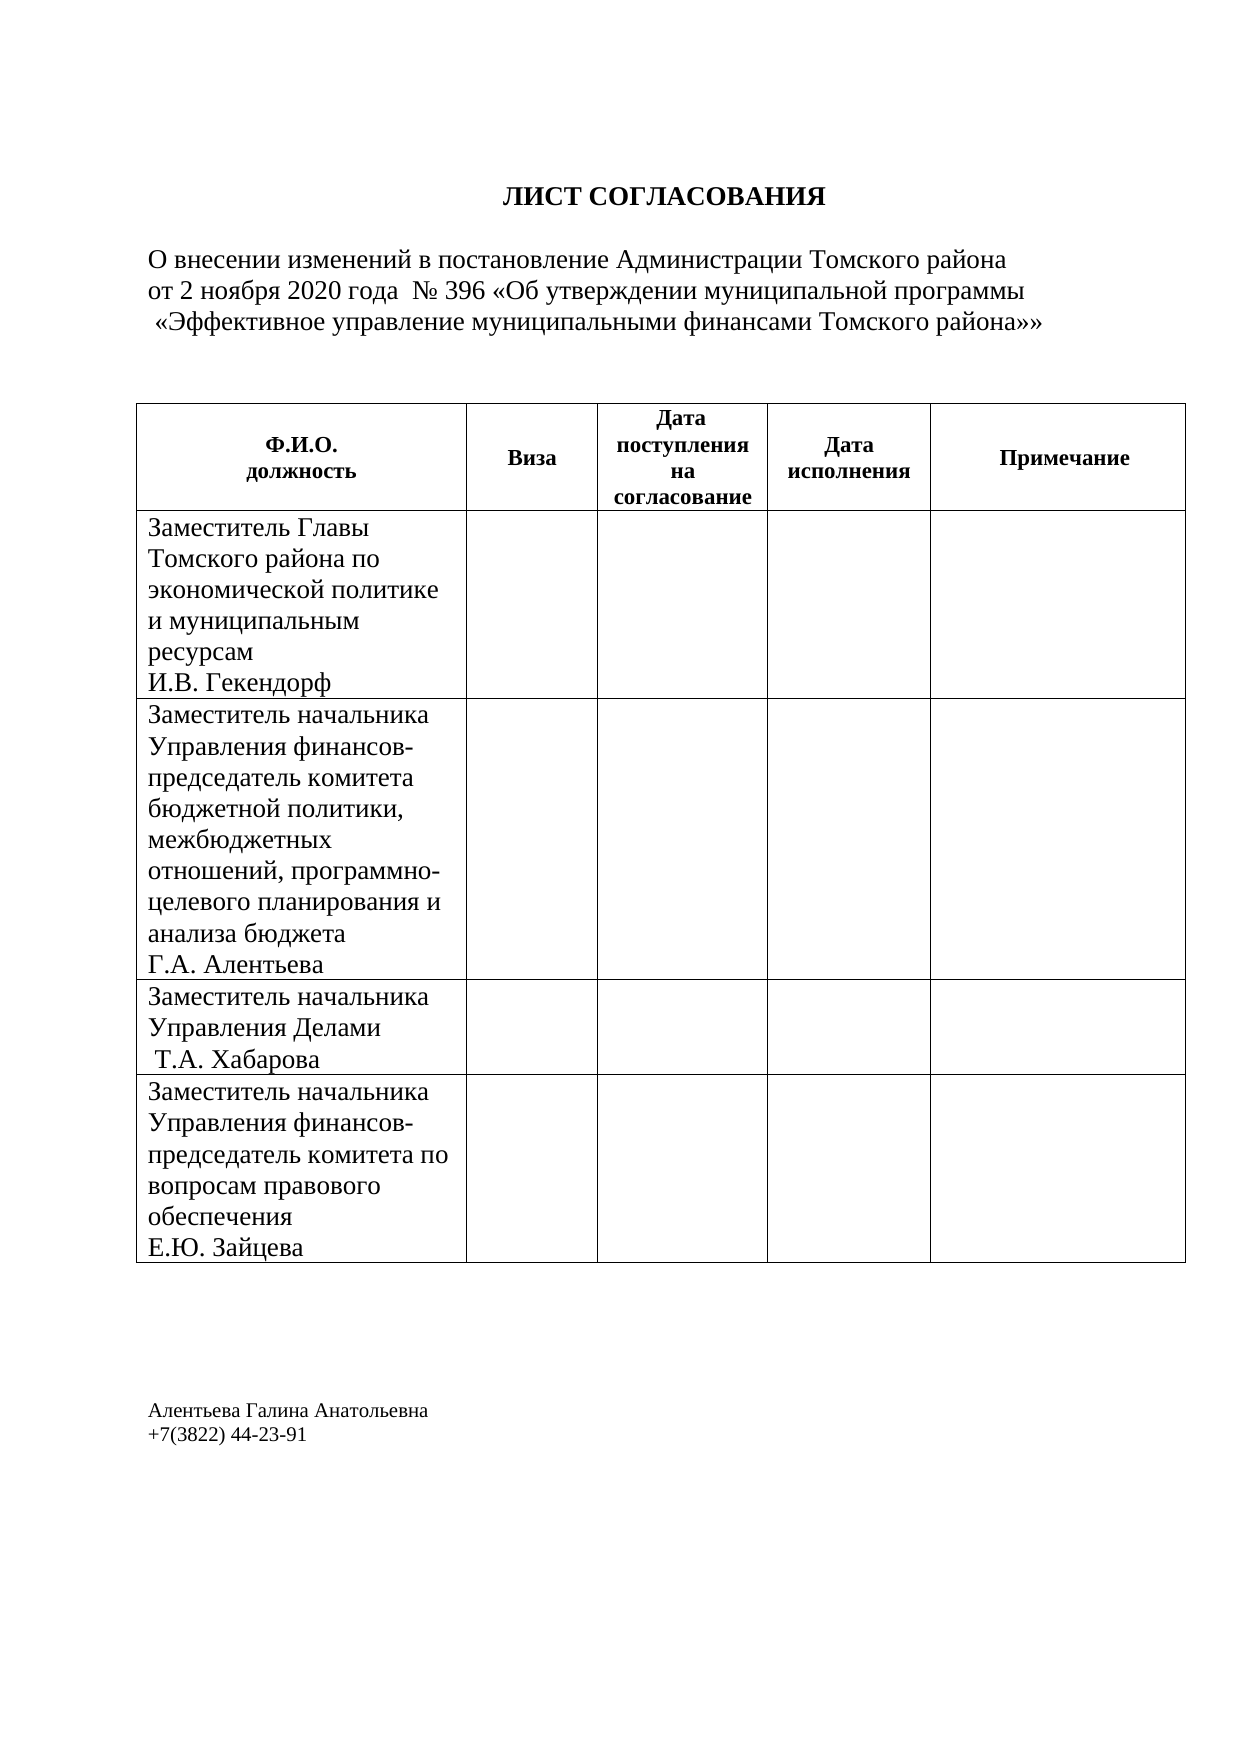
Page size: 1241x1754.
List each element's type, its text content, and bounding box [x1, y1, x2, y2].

table_cell [467, 699, 597, 979]
text от 2 ноября 2020 года № 396 «Об утверждении муниципальной программы [148, 274, 1104, 305]
table_header Ф.И.О. должность [137, 404, 466, 510]
table_cell [768, 1075, 930, 1262]
table_header Дата поступления на согласование [598, 404, 767, 510]
table_cell [467, 980, 597, 1074]
table_cell Заместитель начальника Управления Делами Т.А. Хабарова [137, 980, 466, 1074]
table_header Виза [467, 404, 597, 510]
table_cell [598, 1075, 767, 1262]
table_cell [768, 511, 930, 698]
table_cell [931, 699, 1185, 979]
table_cell [931, 1075, 1185, 1262]
text +7(3822) 44-23-91 [148, 1422, 1181, 1446]
table_header Дата исполнения [768, 404, 930, 510]
table_cell Заместитель начальника Управления финансов-председатель комитета бюджетной политики, межбюджетных отношений, программно-целевого планирования и анализа бюджета Г.А. Алентьева [137, 699, 466, 979]
table_cell [598, 511, 767, 698]
table_cell [467, 1075, 597, 1262]
table_cell [931, 980, 1185, 1074]
table_cell [768, 980, 930, 1074]
table_cell [931, 511, 1185, 698]
table_cell Заместитель Главы Томского района по экономической политике и муниципальным ресурсам И.В. Гекендорф [137, 511, 466, 698]
table_cell [467, 511, 597, 698]
text «Эффективное управление муниципальными финансами Томского района»» [148, 305, 1104, 336]
table_cell [598, 980, 767, 1074]
table_cell [768, 699, 930, 979]
table_cell [598, 699, 767, 979]
text ЛИСТ СОГЛАСОВАНИЯ [148, 180, 1181, 212]
text Алентьева Галина Анатольевна [148, 1397, 1181, 1422]
text О внесении изменений в постановление Администрации Томского района [148, 243, 1104, 274]
table_cell Заместитель начальника Управления финансов-председатель комитета по вопросам правового обеспечения Е.Ю. Зайцева [137, 1075, 466, 1262]
table_header Примечание [931, 404, 1185, 510]
